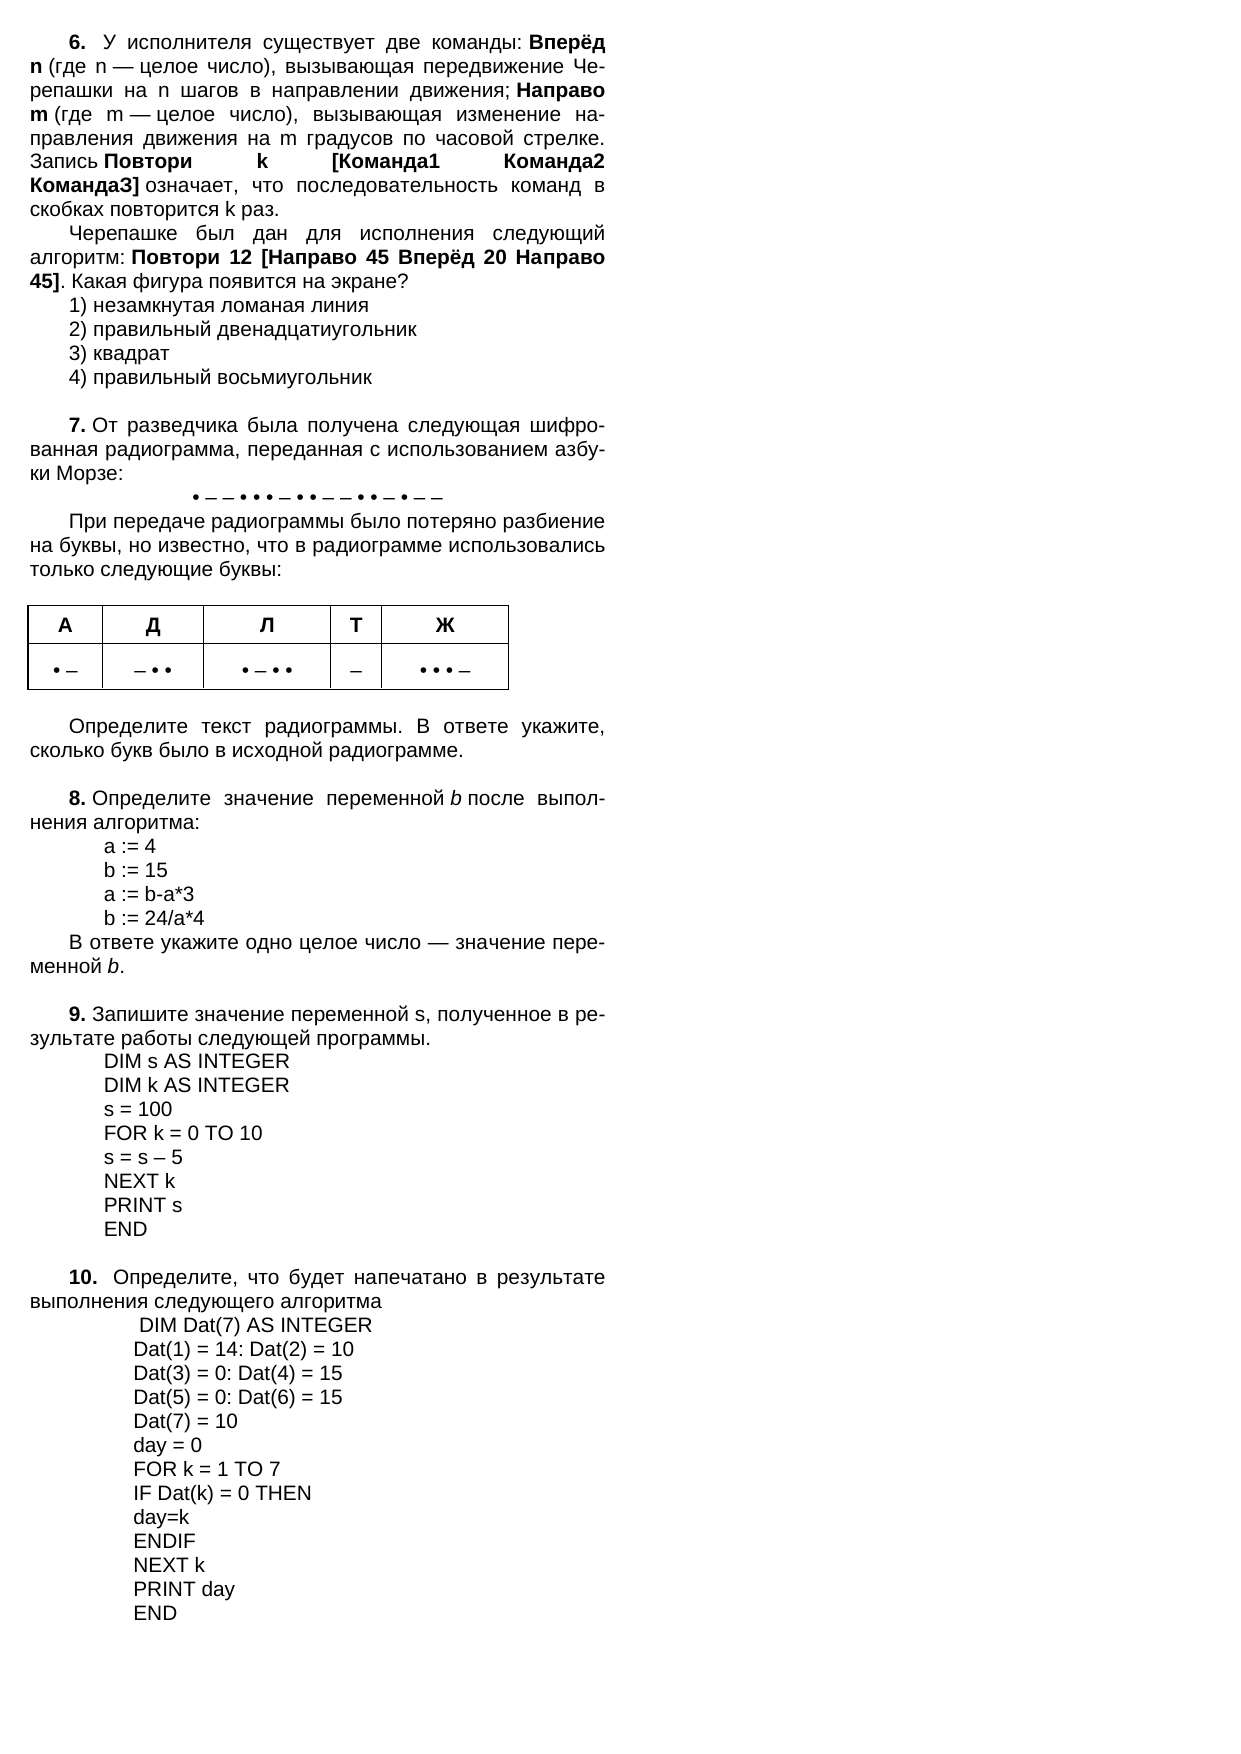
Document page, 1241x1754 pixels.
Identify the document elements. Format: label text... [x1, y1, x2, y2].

text PRINT day [133, 1576, 605, 1600]
text a := 4 [103, 834, 605, 858]
text END [133, 1600, 605, 1624]
table_cell – [331, 644, 381, 688]
text 3) квадрат [29, 341, 605, 365]
text DIM Dat(7) AS INTEGER [133, 1313, 605, 1337]
text Определите текст радиограммы. В ответе укажите, сколько букв было в исходной радиограмме. [29, 714, 605, 762]
text s = s – 5 [103, 1145, 605, 1169]
table_cell – • • [103, 644, 203, 688]
table_cell • – • • [204, 644, 330, 688]
text 1) незамкнутая ломаная линия [29, 293, 605, 317]
text 6. У исполнителя существует две команды: Вперёд n (где n — целое число), вызывающая передвижение Черепашки на n шагов в направлении движения; Направо m (где m — целое число), вызывающая изменение направления движения на m градусов по часовой стрелке. Запись Повтори k [Команда1 Команда2 КомандаЗ] означает, что последовательность команд в скобках повторится k раз. [29, 29, 605, 221]
text Dat(7) = 10 [133, 1409, 605, 1433]
text 7. От разведчика была получена следующая шифрованная радиограмма, переданная с использованием азбуки Морзе: [29, 413, 605, 485]
text ENDIF [133, 1528, 605, 1552]
text a := b-a*3 [103, 882, 605, 906]
text b := 15 [103, 858, 605, 882]
table_header А [29, 606, 102, 643]
text Dat(5) = 0: Dat(6) = 15 [133, 1385, 605, 1409]
text s = 100 [103, 1097, 605, 1121]
text 10. Определите, что будет напечатано в результате выполнения следующего алгоритма [29, 1265, 605, 1313]
text 2) правильный двенадцатиугольник [29, 317, 605, 341]
text NEXT k [103, 1169, 605, 1193]
text NEXT k [133, 1552, 605, 1576]
text 9. Запишите значение переменной s, полученное в результате работы следующей программы. [29, 1001, 605, 1049]
text FOR k = 1 TO 7 [133, 1457, 605, 1481]
text END [103, 1217, 605, 1241]
text Черепашке был дан для исполнения следующий алгоритм: Повтори 12 [Направо 45 Вперёд 20 Направо 45]. Какая фигура появится на экране? [29, 221, 605, 293]
text b := 24/a*4 [103, 906, 605, 929]
text day = 0 [133, 1433, 605, 1457]
text Dat(3) = 0: Dat(4) = 15 [133, 1361, 605, 1385]
table_header Л [204, 606, 330, 643]
text PRINT s [103, 1193, 605, 1217]
text В ответе укажите одно целое число — значение переменной b. [29, 929, 605, 977]
text DIM k AS INTEGER [103, 1073, 605, 1097]
text day=k [133, 1504, 605, 1528]
table_header Т [331, 606, 381, 643]
text 4) правильный восьмиугольник [29, 365, 605, 389]
text DIM s AS INTEGER [103, 1049, 605, 1073]
text При передаче радиограммы было потеряно разбиение на буквы, но известно, что в радиограмме использовались только следующие буквы: [29, 509, 605, 581]
table_header Ж [382, 606, 508, 643]
table_cell • – [29, 644, 102, 688]
text • – – • • • – • • – – • • – • – – [29, 485, 605, 509]
text IF Dat(k) = 0 THEN [133, 1481, 605, 1504]
text 8. Определите значение переменной b после выполнения алгоритма: [29, 786, 605, 834]
text Dat(1) = 14: Dat(2) = 10 [133, 1337, 605, 1361]
table_header Д [103, 606, 203, 643]
table_cell • • • – [382, 644, 508, 688]
text FOR k = 0 TO 10 [103, 1121, 605, 1145]
